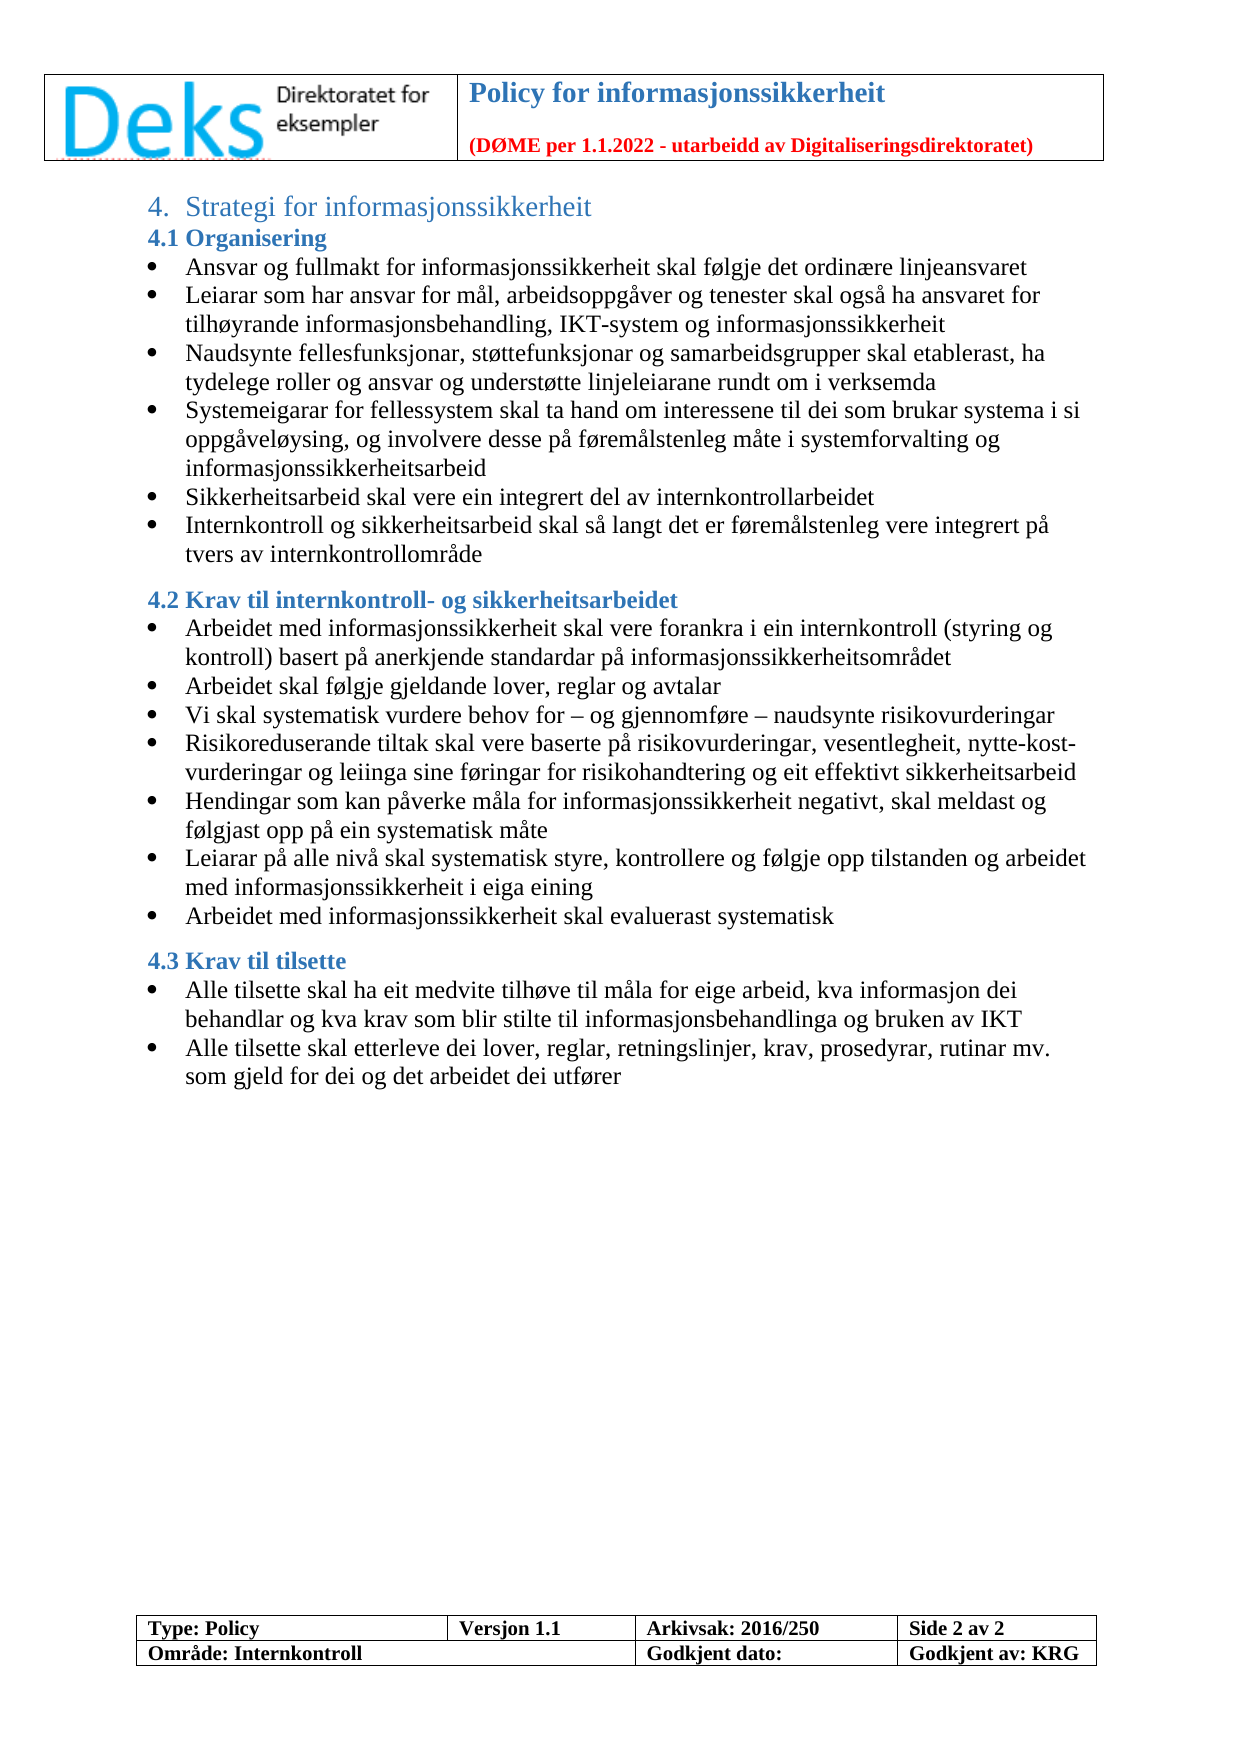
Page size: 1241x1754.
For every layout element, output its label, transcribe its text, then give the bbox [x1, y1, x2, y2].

subtitle Strategi for informasjonssikkerheit [148, 189, 1092, 223]
list Leiarar som har ansvar for mål, arbeidsoppgåver og tenester skal også ha ansvaret for tilhøyrande informasjonsbehandling, IKT-system og informasjonssikkerheit [148, 281, 1092, 338]
list Arbeidet med informasjonssikkerheit skal vere forankra i ein internkontroll (styring og kontroll) basert på anerkjende standardar på informasjonssikkerheitsområdet [148, 613, 1092, 671]
list Arbeidet med informasjonssikkerheit skal evaluerast systematisk [148, 901, 1092, 930]
list Leiarar på alle nivå skal systematisk styre, kontrollere og følgje opp tilstanden og arbeidet med informasjonssikkerheit i eiga eining [148, 843, 1092, 901]
picture [55, 75, 442, 160]
list Hendingar som kan påverke måla for informasjonssikkerheit negativt, skal meldast og følgjast opp på ein systematisk måte [148, 786, 1092, 843]
subtitle Krav til internkontroll- og sikkerheitsarbeidet [148, 585, 1092, 613]
list Naudsynte fellesfunksjonar, støttefunksjonar og samarbeidsgrupper skal etablerast, ha tydelege roller og ansvar og understøtte linjeleiarane rundt om i verksemda [148, 338, 1092, 396]
subtitle Krav til tilsette [148, 946, 1092, 975]
list Internkontroll og sikkerheitsarbeid skal så langt det er føremålstenleg vere integrert på tvers av internkontrollområde [148, 511, 1092, 568]
list Ansvar og fullmakt for informasjonssikkerheit skal følgje det ordinære linjeansvaret [148, 252, 1092, 281]
list Alle tilsette skal ha eit medvite tilhøve til måla for eige arbeid, kva informasjon dei behandlar og kva krav som blir stilte til informasjonsbehandlinga og bruken av IKT [148, 975, 1092, 1033]
subtitle Organisering [148, 223, 1092, 252]
list Systemeigarar for fellessystem skal ta hand om interessene til dei som brukar systema i si oppgåveløysing, og involvere desse på føremålstenleg måte i systemforvalting og informasjonssikkerheitsarbeid [148, 396, 1092, 482]
list Risikoreduserande tiltak skal vere baserte på risikovurderingar, vesentlegheit, nytte-kost-vurderingar og leiinga sine føringar for risikohandtering og eit effektivt sikkerheitsarbeid [148, 728, 1092, 786]
list Arbeidet skal følgje gjeldande lover, reglar og avtalar [148, 671, 1092, 700]
list Vi skal systematisk vurdere behov for – og gjennomføre – naudsynte risikovurderingar [148, 700, 1092, 728]
list Sikkerheitsarbeid skal vere ein integrert del av internkontrollarbeidet [148, 482, 1092, 511]
list Alle tilsette skal etterleve dei lover, reglar, retningslinjer, krav, prosedyrar, rutinar mv. som gjeld for dei og det arbeidet dei utfører [148, 1033, 1092, 1090]
